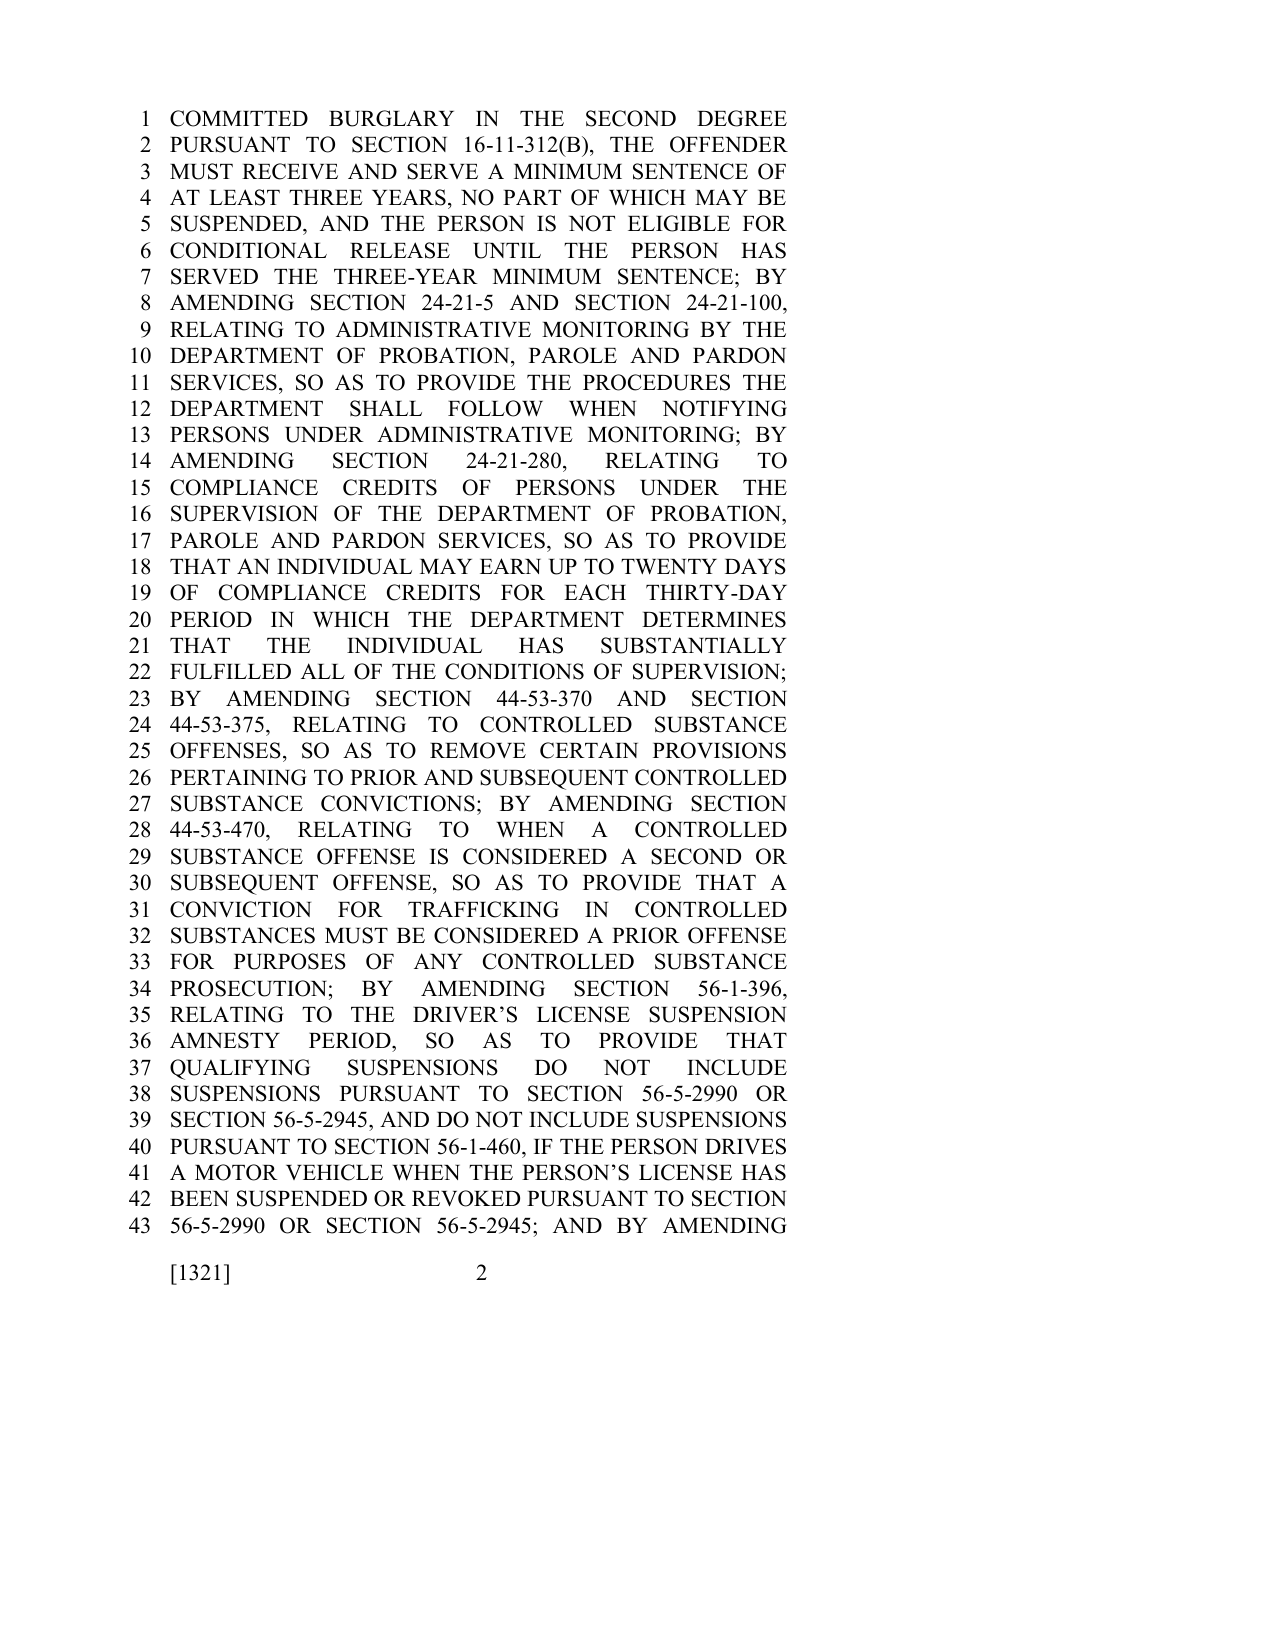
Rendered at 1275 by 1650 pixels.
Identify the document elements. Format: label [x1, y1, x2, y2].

text [169, 105, 787, 1238]
